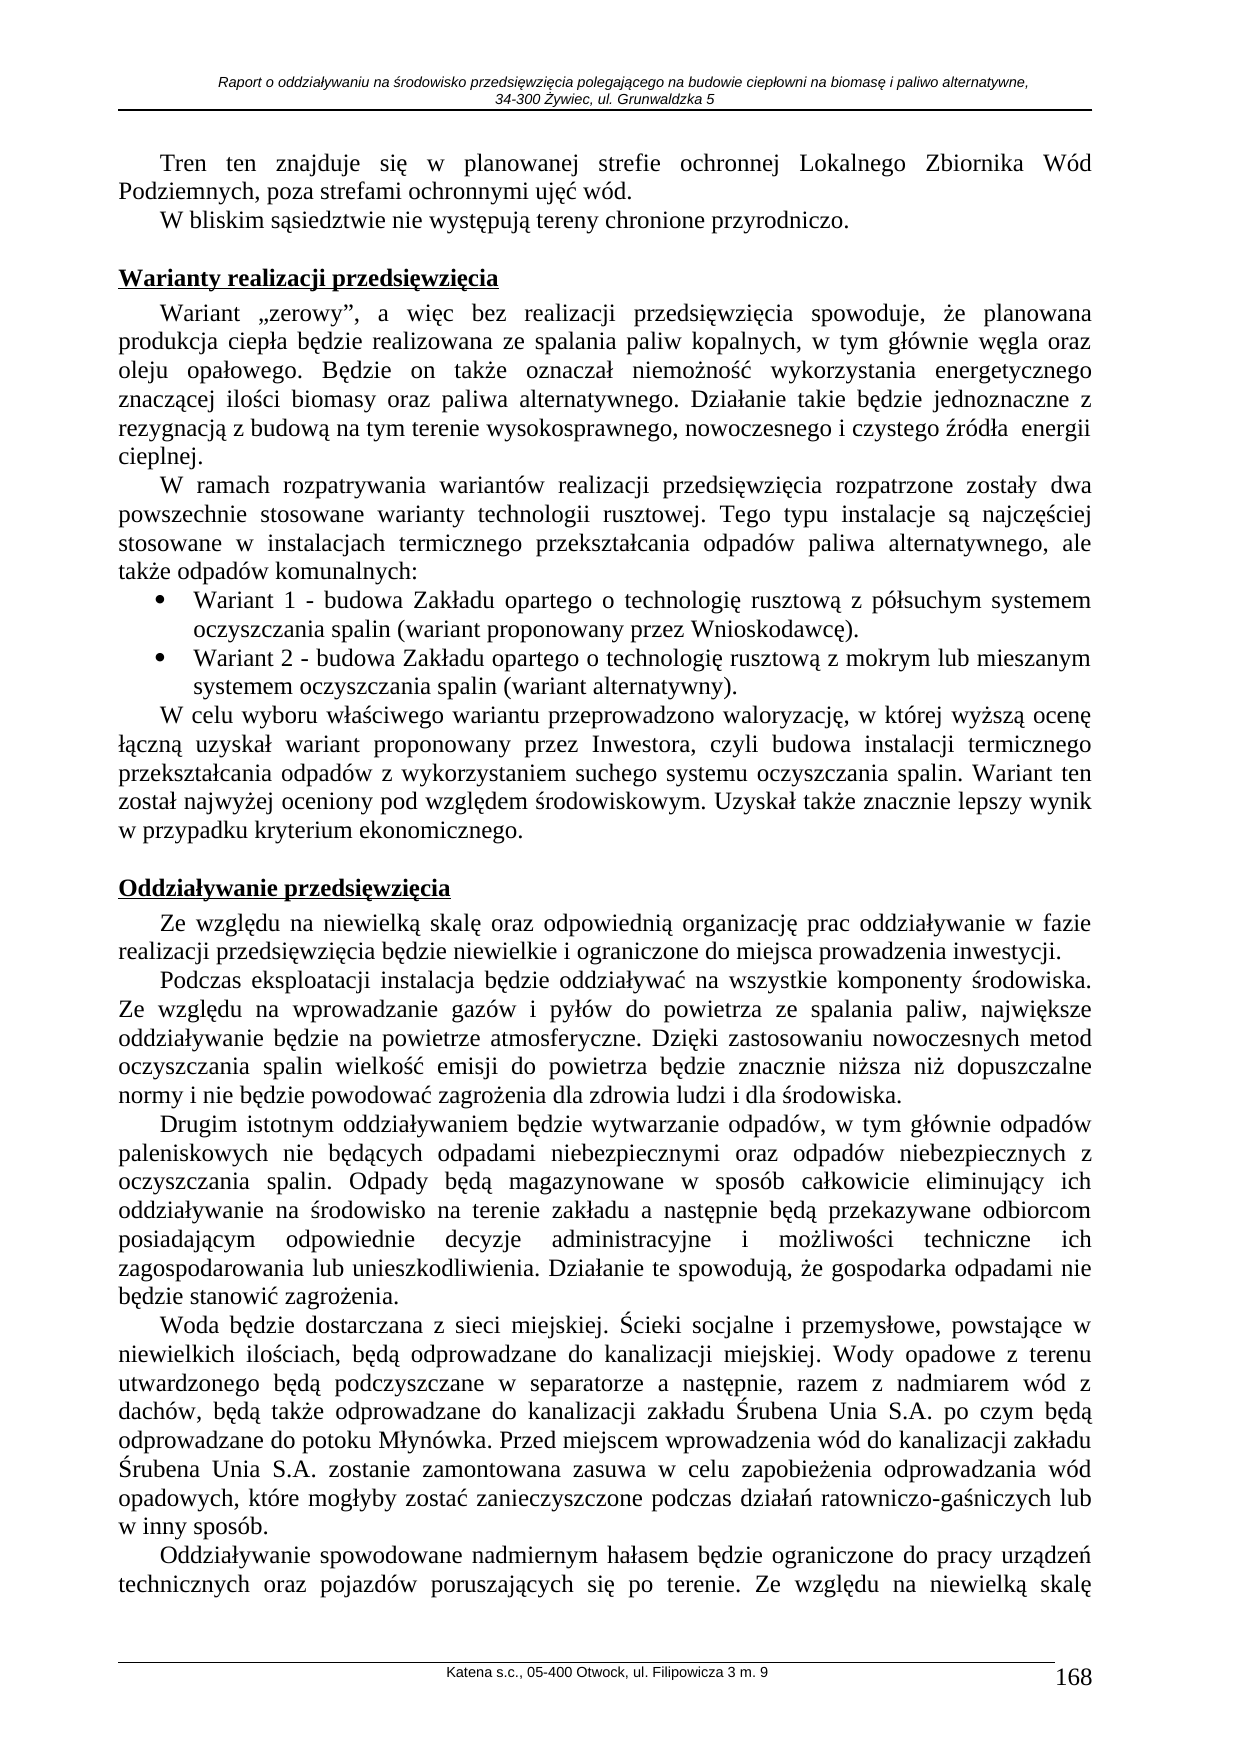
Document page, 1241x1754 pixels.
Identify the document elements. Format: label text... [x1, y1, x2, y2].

text Tren ten znajduje się w planowanej strefie ochronnej Lokalnego Zbiornika Wód Podziemnych, poza strefami ochronnymi ujęć wód. [118, 148, 1092, 205]
text W celu wyboru właściwego wariantu przeprowadzono waloryzację, w której wyższą ocenę łączną uzyskał wariant proponowany przez Inwestora, czyli budowa instalacji termicznego przekształcania odpadów z wykorzystaniem suchego systemu oczyszczania spalin. Wariant ten został najwyżej oceniony pod względem środowiskowym. Uzyskał także znacznie lepszy wynik w przypadku kryterium ekonomicznego. [118, 700, 1092, 844]
text W bliskim sąsiedztwie nie występują tereny chronione przyrodniczo. [118, 205, 1092, 234]
list Wariant 1 - budowa Zakładu opartego o technologię rusztową z półsuchym systemem oczyszczania spalin (wariant proponowany przez Wnioskodawcę). [156, 585, 1092, 643]
text Wariant „zerowy”, a więc bez realizacji przedsięwzięcia spowoduje, że planowana produkcja ciepła będzie realizowana ze spalania paliw kopalnych, w tym głównie węgla oraz oleju opałowego. Będzie on także oznaczał niemożność wykorzystania energetycznego znaczącej ilości biomasy oraz paliwa alternatywnego. Działanie takie będzie jednoznaczne z rezygnacją z budową na tym terenie wysokosprawnego, nowoczesnego i czystego źródła energii cieplnej. [118, 298, 1092, 470]
text W ramach rozpatrywania wariantów realizacji przedsięwzięcia rozpatrzone zostały dwa powszechnie stosowane warianty technologii rusztowej. Tego typu instalacje są najczęściej stosowane w instalacjach termicznego przekształcania odpadów paliwa alternatywnego, ale także odpadów komunalnych: [118, 470, 1092, 585]
text Ze względu na niewielką skalę oraz odpowiednią organizację prac oddziaływanie w fazie realizacji przedsięwzięcia będzie niewielkie i ograniczone do miejsca prowadzenia inwestycji. [118, 908, 1092, 965]
text Drugim istotnym oddziaływaniem będzie wytwarzanie odpadów, w tym głównie odpadów paleniskowych nie będących odpadami niebezpiecznymi oraz odpadów niebezpiecznych z oczyszczania spalin. Odpady będą magazynowane w sposób całkowicie eliminujący ich oddziaływanie na środowisko na terenie zakładu a następnie będą przekazywane odbiorcom posiadającym odpowiednie decyzje administracyjne i możliwości techniczne ich zagospodarowania lub unieszkodliwienia. Działanie te spowodują, że gospodarka odpadami nie będzie stanowić zagrożenia. [118, 1109, 1092, 1310]
text Warianty realizacji przedsięwzięcia [118, 263, 1092, 291]
text Woda będzie dostarczana z sieci miejskiej. Ścieki socjalne i przemysłowe, powstające w niewielkich ilościach, będą odprowadzane do kanalizacji miejskiej. Wody opadowe z terenu utwardzonego będą podczyszczane w separatorze a następnie, razem z nadmiarem wód z dachów, będą także odprowadzane do kanalizacji zakładu Śrubena Unia S.A. po czym będą odprowadzane do potoku Młynówka. Przed miejscem wprowadzenia wód do kanalizacji zakładu Śrubena Unia S.A. zostanie zamontowana zasuwa w celu zapobieżenia odprowadzania wód opadowych, które mogłyby zostać zanieczyszczone podczas działań ratowniczo-gaśniczych lub w inny sposób. [118, 1310, 1092, 1540]
list Wariant 2 - budowa Zakładu opartego o technologię rusztową z mokrym lub mieszanym systemem oczyszczania spalin (wariant alternatywny). [156, 643, 1092, 700]
text Podczas eksploatacji instalacja będzie oddziaływać na wszystkie komponenty środowiska. Ze względu na wprowadzanie gazów i pyłów do powietrza ze spalania paliw, największe oddziaływanie będzie na powietrze atmosferyczne. Dzięki zastosowaniu nowoczesnych metod oczyszczania spalin wielkość emisji do powietrza będzie znacznie niższa niż dopuszczalne normy i nie będzie powodować zagrożenia dla zdrowia ludzi i dla środowiska. [118, 965, 1092, 1109]
text Oddziaływanie przedsięwzięcia [118, 873, 1092, 901]
